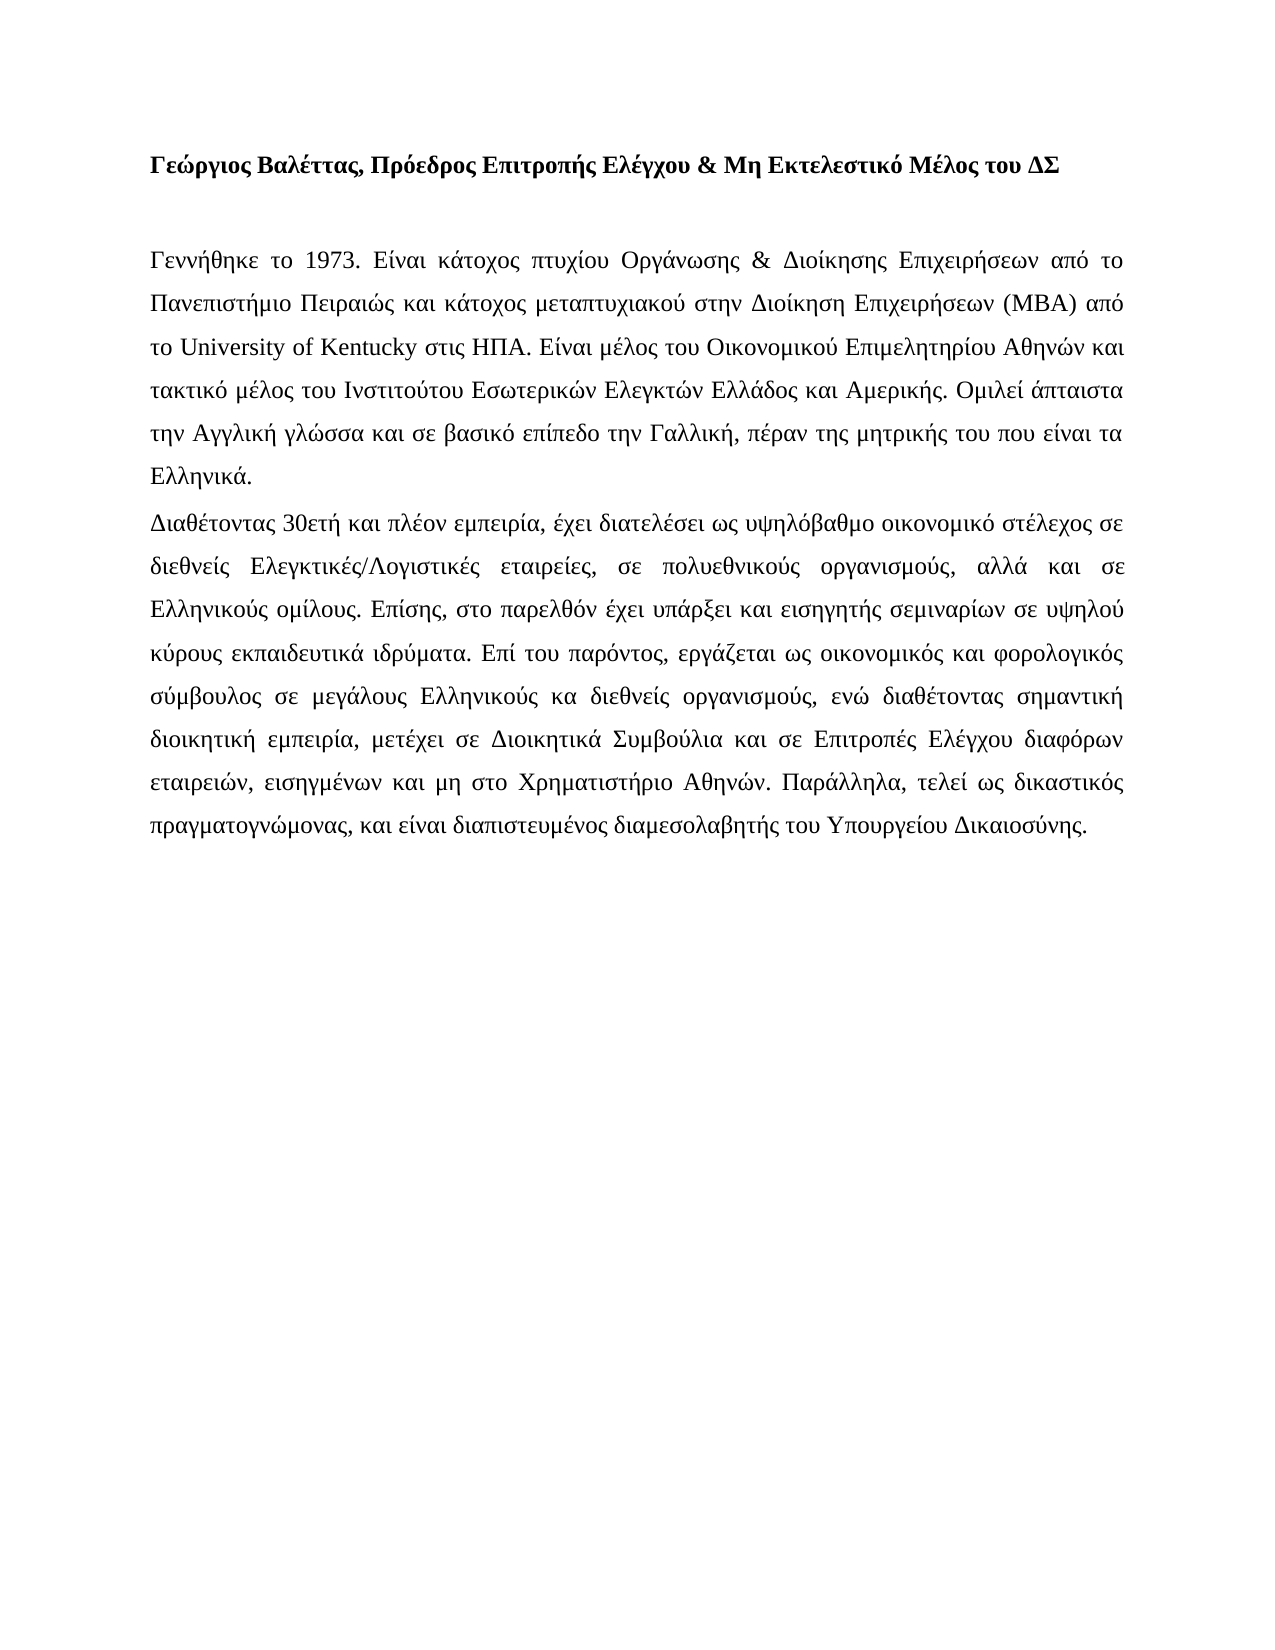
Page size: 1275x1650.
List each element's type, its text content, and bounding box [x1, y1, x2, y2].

text Διαθέτοντας 30ετή και πλέον εμπειρία, έχει διατελέσει ως υψηλόβαθμο οικονομικό στέλεχος σε διεθνείς Ελεγκτικές/Λογιστικές εταιρείες, σε πολυεθνικούς οργανισμούς, αλλά και σε Ελληνικούς ομίλους. Επίσης, στο παρελθόν έχει υπάρξει και εισηγητής σεμιναρίων σε υψηλού κύρους εκπαιδευτικά ιδρύματα. Επί του παρόντος, εργάζεται ως οικονομικός και φορολογικός σύμβουλος σε μεγάλους Ελληνικούς κα διεθνείς οργανισμούς, ενώ διαθέτοντας σημαντική διοικητική εμπειρία, μετέχει σε Διοικητικά Συμβούλια και σε Επιτροπές Ελέγχου διαφόρων εταιρειών, εισηγμένων και μη στο Χρηματιστήριο Αθηνών. Παράλληλα, τελεί ως δικαστικός πραγματογνώμονας, και είναι διαπιστευμένος διαμεσολαβητής του Υπουργείου Δικαιοσύνης. [150, 508, 1125, 839]
text Γεννήθηκε το 1973. Είναι κάτοχος πτυχίου Οργάνωσης & Διοίκησης Επιχειρήσεων από το Πανεπιστήμιο Πειραιώς και κάτοχος μεταπτυχιακού στην Διοίκηση Επιχειρήσεων (ΜΒΑ) από το University of Kentucky στις ΗΠΑ. Είναι μέλος του Οικονομικού Επιμελητηρίου Αθηνών και τακτικό μέλος του Ινστιτούτου Εσωτερικών Ελεγκτών Ελλάδος και Αμερικής. Ομιλεί άπταιστα την Αγγλική γλώσσα και σε βασικό επίπεδο την Γαλλική, πέραν της μητρικής του που είναι τα Ελληνικά. [150, 245, 1125, 490]
text Γεώργιος Βαλέττας, Πρόεδρος Επιτροπής Ελέγχου & Μη Εκτελεστικό Μέλος του ΔΣ [150, 150, 1125, 179]
